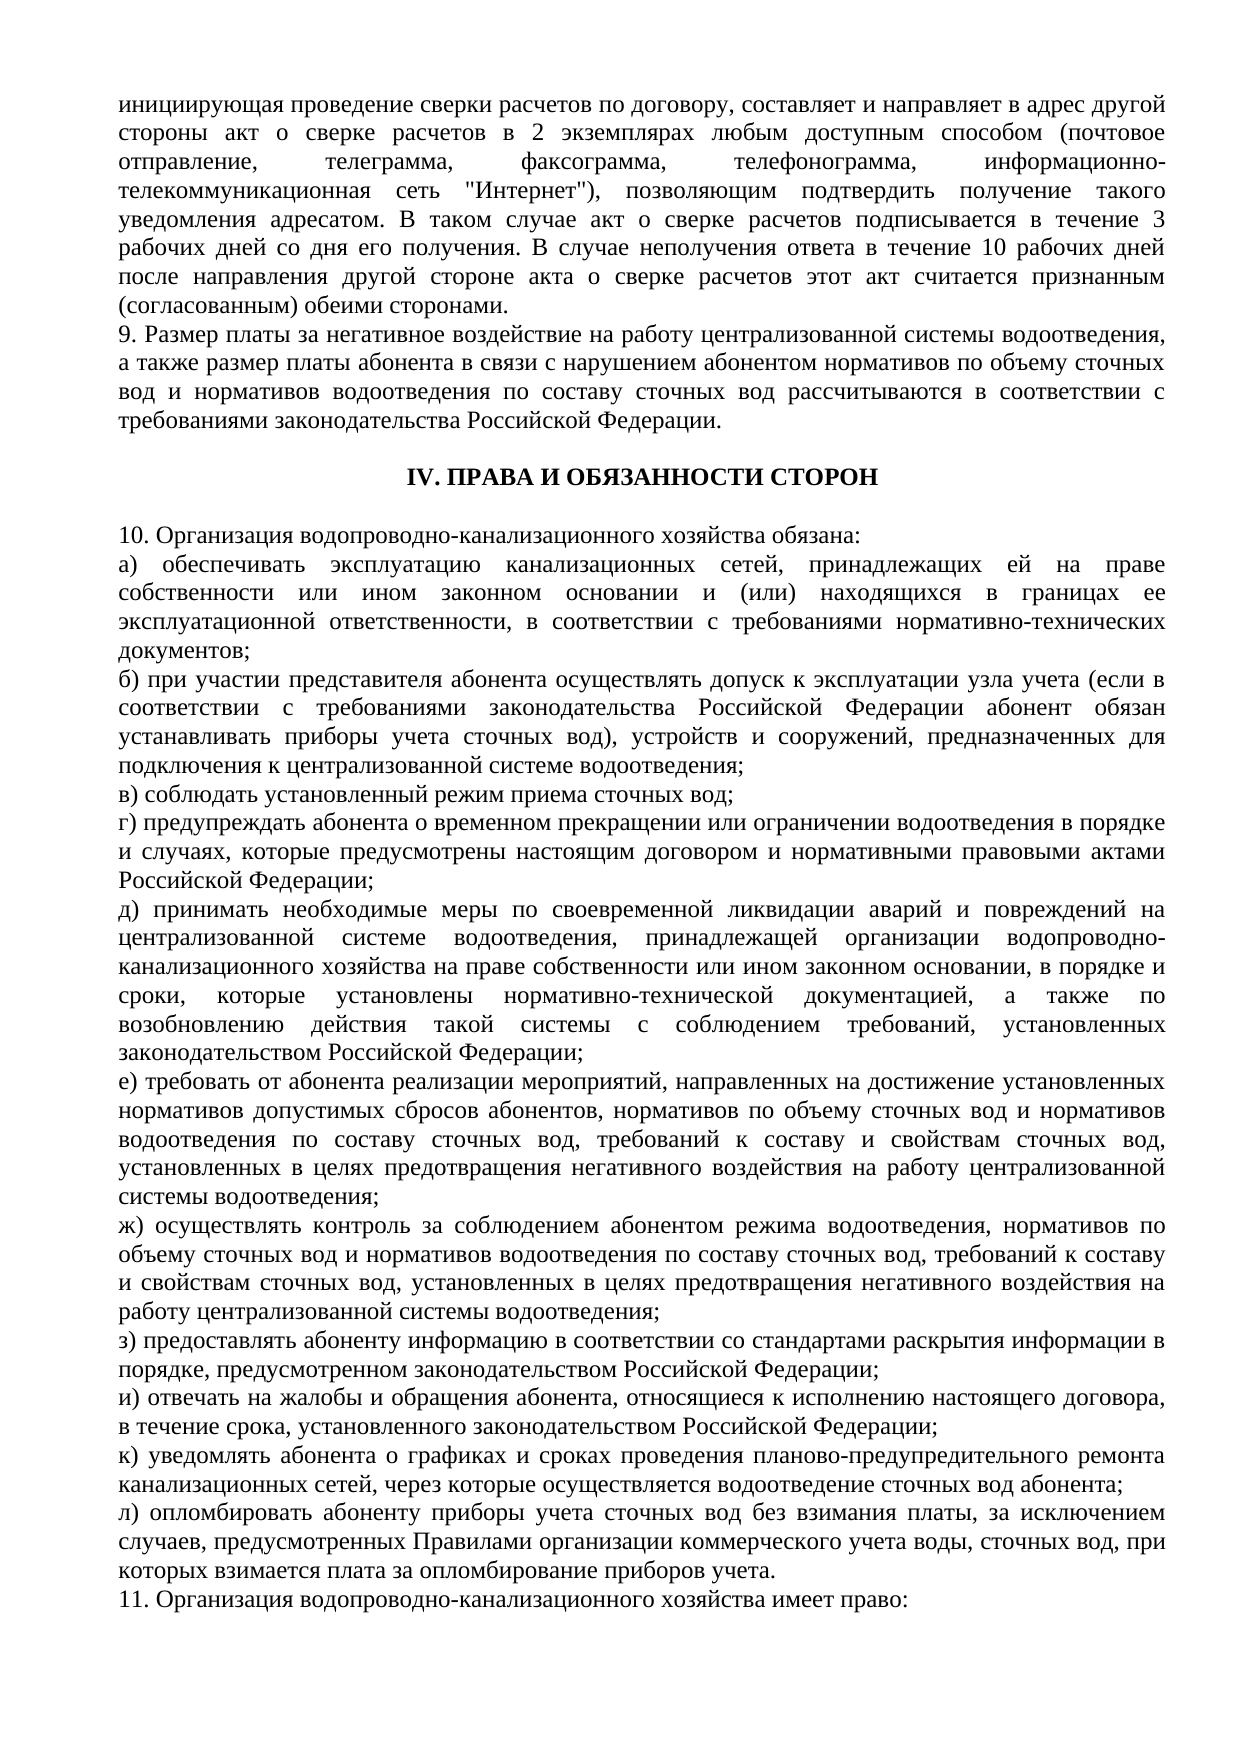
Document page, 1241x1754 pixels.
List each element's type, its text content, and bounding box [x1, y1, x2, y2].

text ж) осуществлять контроль за соблюдением абонентом режима водоотведения, нормативов по объему сточных вод и нормативов водоотведения по составу сточных вод, требований к составу и свойствам сточных вод, установленных в целях предотвращения негативного воздействия на работу централизованной системы водоотведения; [118, 1210, 1167, 1325]
text 9. Размер платы за негативное воздействие на работу централизованной системы водоотведения, а также размер платы абонента в связи с нарушением абонентом нормативов по объему сточных вод и нормативов водоотведения по составу сточных вод рассчитываются в соответствии с требованиями законодательства Российской Федерации. [118, 319, 1167, 434]
text б) при участии представителя абонента осуществлять допуск к эксплуатации узла учета (если в соответствии с требованиями законодательства Российской Федерации абонент обязан устанавливать приборы учета сточных вод), устройств и сооружений, предназначенных для подключения к централизованной системе водоотведения; [118, 664, 1167, 779]
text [118, 89, 1167, 319]
text л) опломбировать абоненту приборы учета сточных вод без взимания платы, за исключением случаев, предусмотренных Правилами организации коммерческого учета воды, сточных вод, при которых взимается плата за опломбирование приборов учета. [118, 1497, 1167, 1584]
text з) предоставлять абоненту информацию в соответствии со стандартами раскрытия информации в порядке, предусмотренном законодательством Российской Федерации; [118, 1325, 1167, 1382]
text г) предупреждать абонента о временном прекращении или ограничении водоотведения в порядке и случаях, которые предусмотрены настоящим договором и нормативными правовыми актами Российской Федерации; [118, 807, 1167, 894]
text к) уведомлять абонента о графиках и сроках проведения планово-предупредительного ремонта канализационных сетей, через которые осуществляется водоотведение сточных вод абонента; [118, 1440, 1167, 1497]
text е) требовать от абонента реализации мероприятий, направленных на достижение установленных нормативов допустимых сбросов абонентов, нормативов по объему сточных вод и нормативов водоотведения по составу сточных вод, требований к составу и свойствам сточных вод, установленных в целях предотвращения негативного воздействия на работу централизованной системы водоотведения; [118, 1066, 1167, 1210]
text 11. Организация водопроводно-канализационного хозяйства имеет право: [118, 1584, 1167, 1612]
text и) отвечать на жалобы и обращения абонента, относящиеся к исполнению настоящего договора, в течение срока, установленного законодательством Российской Федерации; [118, 1382, 1167, 1440]
text а) обеспечивать эксплуатацию канализационных сетей, принадлежащих ей на праве собственности или ином законном основании и (или) находящихся в границах ее эксплуатационной ответственности, в соответствии с требованиями нормативно-технических документов; [118, 549, 1167, 664]
text 10. Организация водопроводно-канализационного хозяйства обязана: [118, 520, 1167, 549]
text д) принимать необходимые меры по своевременной ликвидации аварий и повреждений на централизованной системе водоотведения, принадлежащей организации водопроводно-канализационного хозяйства на праве собственности или ином законном основании, в порядке и сроки, которые установлены нормативно-технической документацией, а также по возобновлению действия такой системы с соблюдением требований, установленных законодательством Российской Федерации; [118, 894, 1167, 1066]
text IV. ПРАВА И ОБЯЗАННОСТИ СТОРОН [118, 462, 1167, 491]
text в) соблюдать установленный режим приема сточных вод; [118, 779, 1167, 807]
